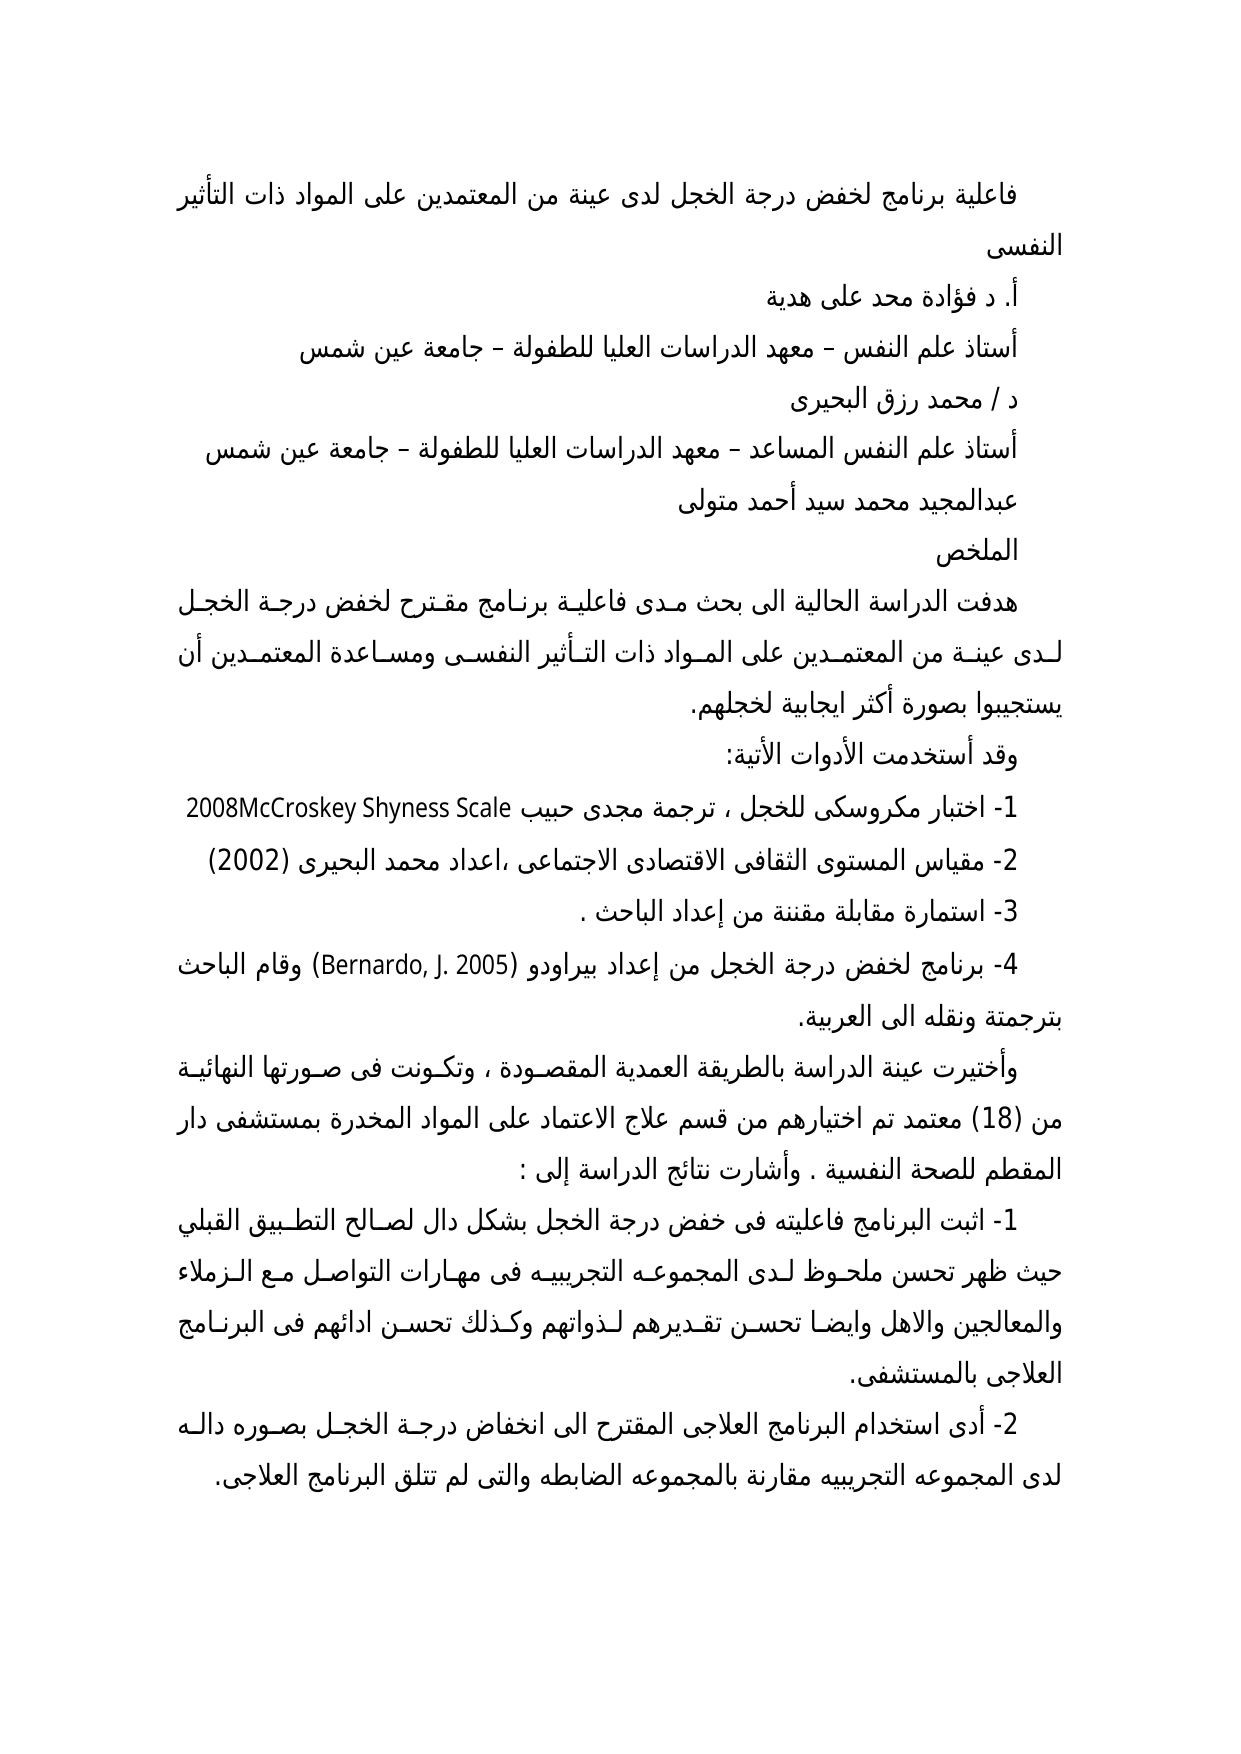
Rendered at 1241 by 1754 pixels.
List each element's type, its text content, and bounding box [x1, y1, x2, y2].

text الملخص [177, 534, 1063, 568]
text 3- استمارة مقابلة مقننة من إعداد الباحث . [177, 895, 1063, 929]
text 1- اثبت البرنامج فاعليته فى خفض درجة الخجل بشكل دال لصالح التطبيق القبلي حيث ظهر تحسن ملحوظ لدى المجموعه التجريبيه فى مهارات التواصل مع الزملاء والمعالجين والاهل وايضا تحسن تقديرهم لذواتهم وكذلك تحسن ادائهم فى البرنامج العلاجى بالمستشفى. [177, 1203, 1063, 1390]
text د / محمد رزق البحيرى [177, 381, 1063, 415]
text أستاذ علم النفس – معهد الدراسات العليا للطفولة – جامعة عين شمس [177, 330, 1063, 364]
text أ. د فؤادة محد على هدية [177, 279, 1063, 313]
text 1- اختبار مكروسكى للخجل ، ترجمة مجدى حبيب 2008McCroskey Shyness Scale [177, 788, 1063, 825]
text 2- مقياس المستوى الثقافى الاقتصادى الاجتماعى ،اعداد محمد البحيرى (2002) [177, 844, 1063, 878]
text عبدالمجيد محمد سيد أحمد متولى [177, 483, 1063, 517]
text 2- أدى استخدام البرنامج العلاجى المقترح الى انخفاض درجة الخجل بصوره داله لدى المجموعه التجريبيه مقارنة بالمجموعه الضابطه والتى لم تتلق البرنامج العلاجى. [177, 1407, 1063, 1492]
text 4- برنامج لخفض درجة الخجل من إعداد بيراودو (Bernardo, J. 2005) وقام الباحث بترجمتة ونقله الى العربية. [177, 946, 1063, 1033]
text فاعلية برنامج لخفض درجة الخجل لدى عينة من المعتمدين على المواد ذات التأثير النفسى [177, 177, 1063, 262]
text وأختيرت عينة الدراسة بالطريقة العمدية المقصودة ، وتكونت فى صورتها النهائية من (18) معتمد تم اختيارهم من قسم علاج الاعتماد على المواد المخدرة بمستشفى دار المقطم للصحة النفسية . وأشارت نتائج الدراسة إلى : [177, 1050, 1063, 1186]
text وقد أستخدمت الأدوات الأتية: [177, 737, 1063, 771]
text أستاذ علم النفس المساعد – معهد الدراسات العليا للطفولة – جامعة عين شمس [177, 432, 1063, 466]
text هدفت الدراسة الحالية الى بحث مدى فاعلية برنامج مقترح لخفض درجة الخجل لدى عينة من المعتمدين على المواد ذات التأثير النفسى ومساعدة المعتمدين أن يستجيبوا بصورة أكثر ايجابية لخجلهم. [177, 585, 1063, 721]
